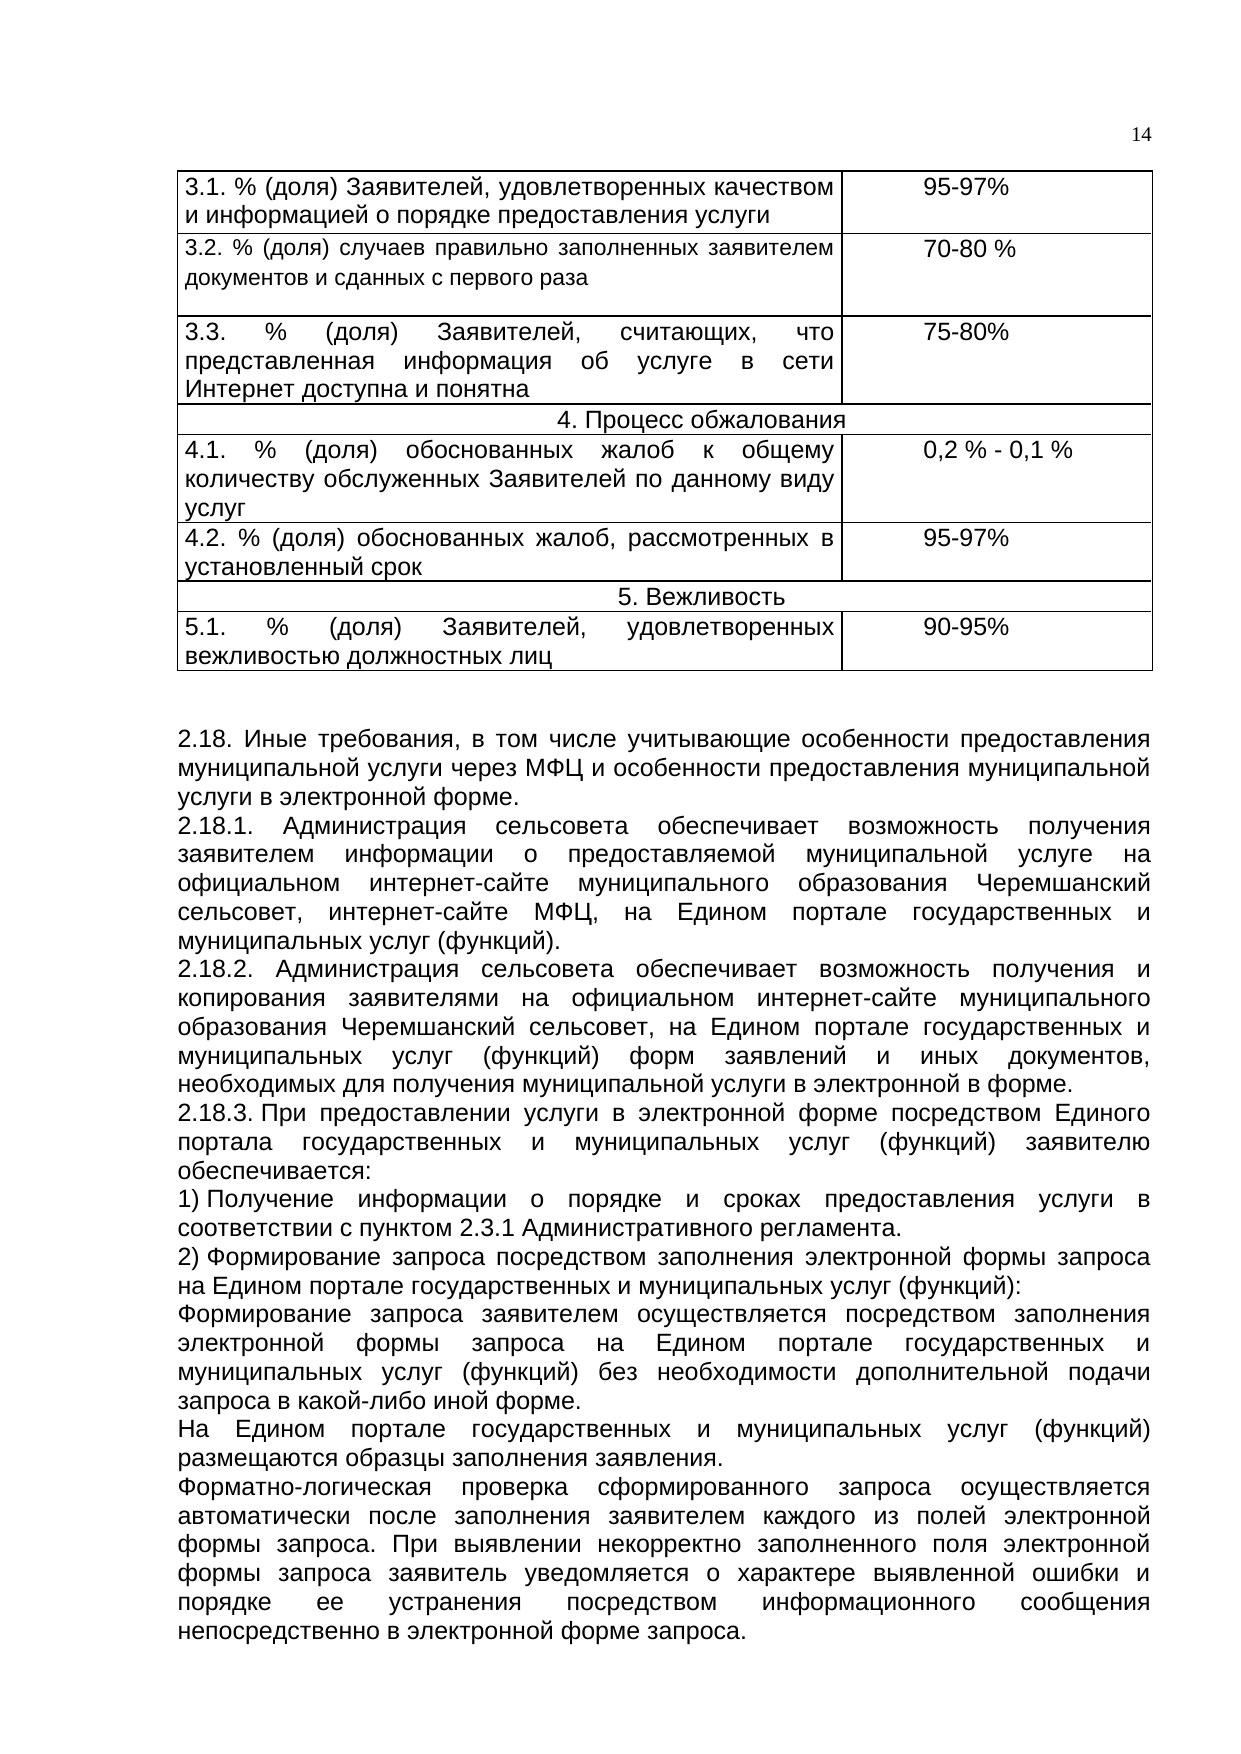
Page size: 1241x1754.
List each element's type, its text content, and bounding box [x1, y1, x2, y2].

text 2.18.3. При предоставлении услуги в электронной форме посредством Единого портала государственных и муниципальных услуг (функций) заявителю обеспечивается: [177, 1098, 1152, 1184]
table_cell 3.1. % (доля) Заявителей, удовлетворенных качеством и информацией о порядке предоставления услуги [178, 172, 841, 233]
table_cell 70-80 % [843, 233, 1152, 315]
text Формирование запроса заявителем осуществляется посредством заполнения электронной формы запроса на Едином портале государственных и муниципальных услуг (функций) без необходимости дополнительной подачи запроса в какой-либо иной форме. [177, 1299, 1152, 1414]
text 1) Получение информации о порядке и сроках предоставления услуги в соответствии с пунктом 2.3.1 Административного регламента. [177, 1184, 1152, 1242]
table_cell 4.2. % (доля) обоснованных жалоб, рассмотренных в установленный срок [178, 523, 841, 580]
table_cell 3.3. % (доля) Заявителей, считающих, что представленная информация об услуге в сети Интернет доступна и понятна [178, 317, 841, 403]
text 2.18.1. Администрация сельсовета обеспечивает возможность получения заявителем информации о предоставляемой муниципальной услуге на официальном интернет-сайте муниципального образования Черемшанский сельсовет, интернет-сайте МФЦ, на Едином портале государственных и муниципальных услуг (функций). [177, 811, 1152, 954]
table_cell 90-95% [843, 611, 1152, 670]
text Форматно-логическая проверка сформированного запроса осуществляется автоматически после заполнения заявителем каждого из полей электронной формы запроса. При выявлении некорректно заполненного поля электронной формы запроса заявитель уведомляется о характере выявленной ошибки и порядке ее устранения посредством информационного сообщения непосредственно в электронной форме запроса. [177, 1472, 1152, 1644]
table_cell 5. Вежливость [178, 580, 1152, 611]
text 2.18. Иные требования, в том числе учитывающие особенности предоставления муниципальной услуги через МФЦ и особенности предоставления муниципальной услуги в электронной форме. [177, 724, 1152, 811]
table_cell 3.2. % (доля) случаев правильно заполненных заявителем документов и сданных с первого раза [178, 234, 841, 315]
table_cell 75-80% [843, 315, 1152, 403]
text 2.18.2. Администрация сельсовета обеспечивает возможность получения и копирования заявителями на официальном интернет-сайте муниципального образования Черемшанский сельсовет, на Едином портале государственных и муниципальных услуг (функций) форм заявлений и иных документов, необходимых для получения муниципальной услуги в электронной в форме. [177, 954, 1152, 1098]
text 2) Формирование запроса посредством заполнения электронной формы запроса на Едином портале государственных и муниципальных услуг (функций): [177, 1242, 1152, 1299]
table_cell 4.1. % (доля) обоснованных жалоб к общему количеству обслуженных Заявителей по данному виду услуг [178, 435, 841, 521]
table_cell 5.1. % (доля) Заявителей, удовлетворенных вежливостью должностных лиц [178, 612, 841, 670]
table_cell 95-97% [843, 172, 1152, 233]
text На Едином портале государственных и муниципальных услуг (функций) размещаются образцы заполнения заявления. [177, 1414, 1152, 1472]
table_cell 4. Процесс обжалования [178, 403, 1152, 433]
table_cell 95-97% [843, 521, 1152, 580]
table_cell 0,2 % - 0,1 % [843, 434, 1152, 521]
